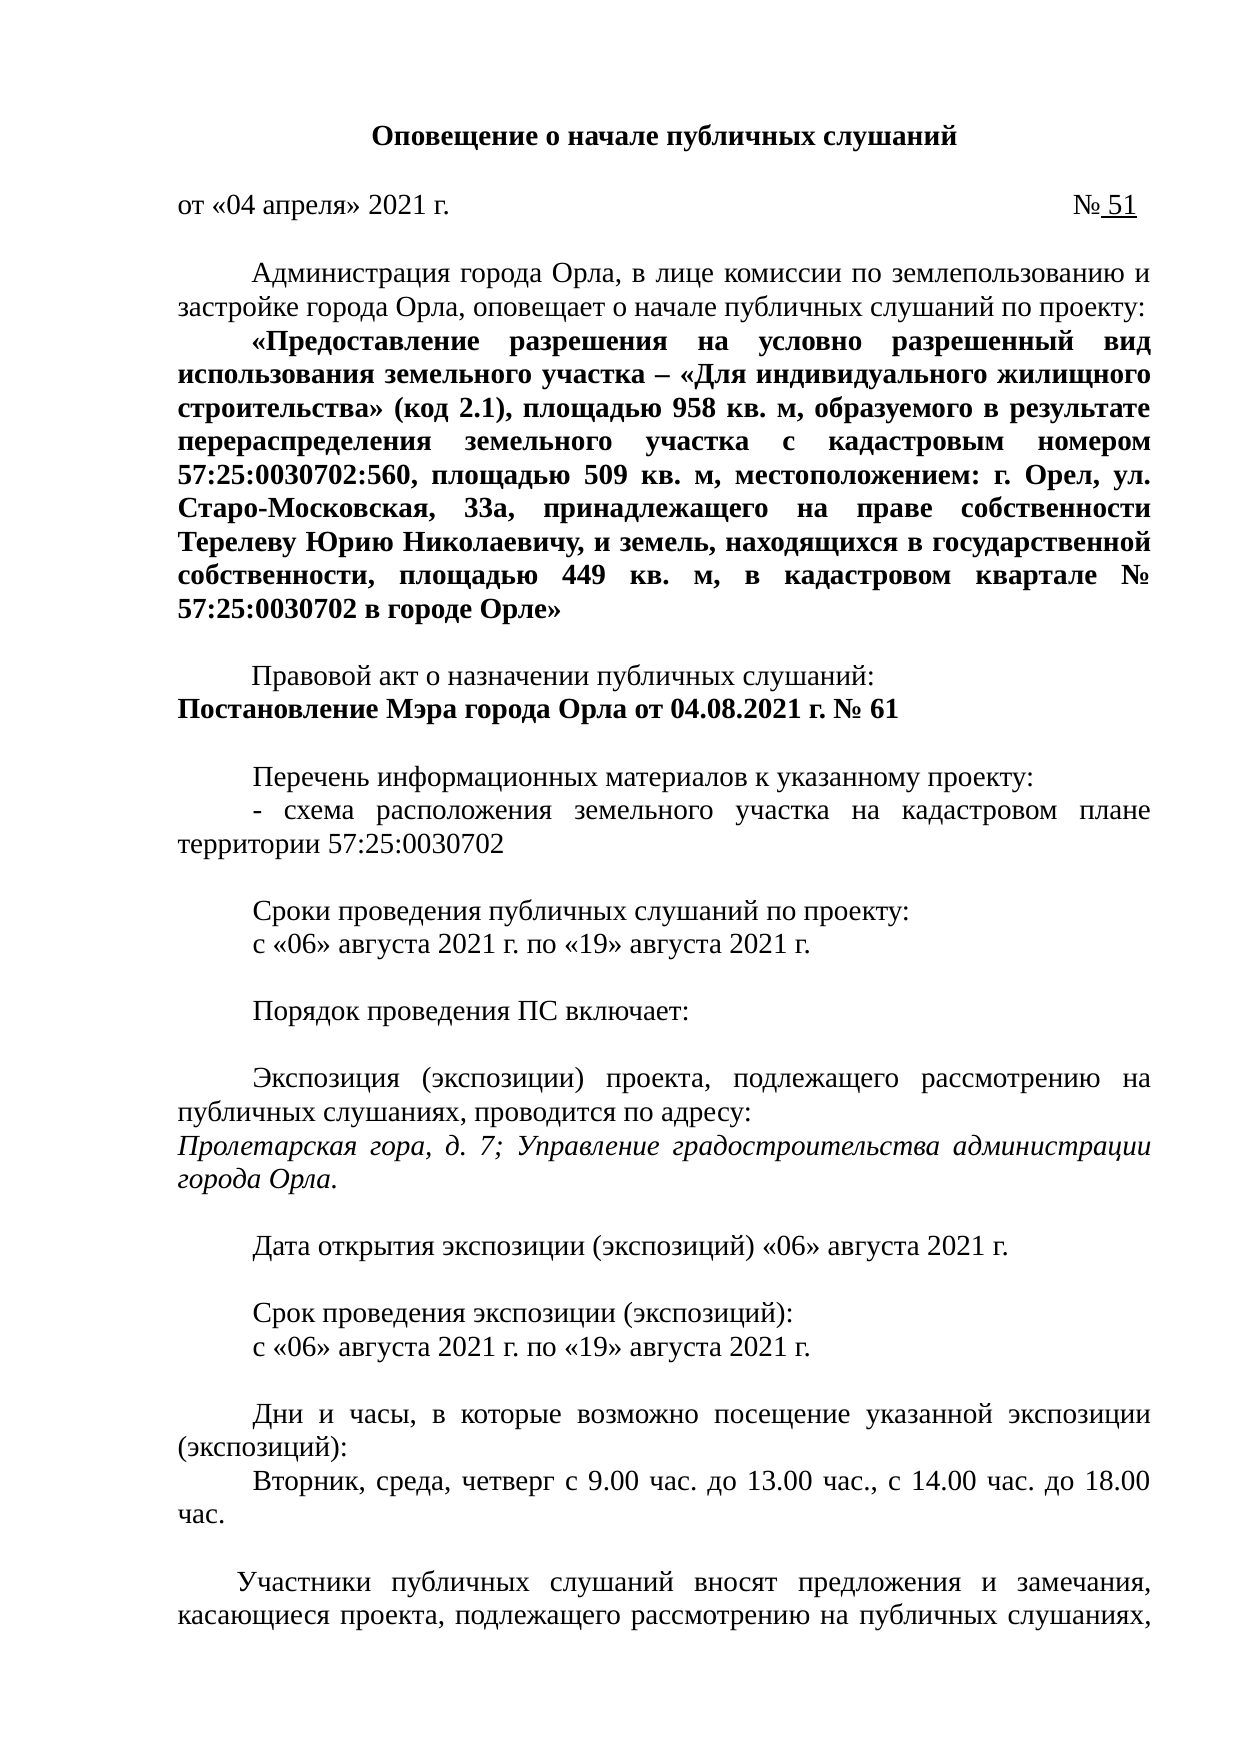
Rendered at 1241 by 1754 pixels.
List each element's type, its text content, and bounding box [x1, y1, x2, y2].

text Перечень информационных материалов к указанному проекту: [177, 759, 1152, 792]
text с «06» августа 2021 г. по «19» августа 2021 г. [177, 1329, 1152, 1362]
text Экспозиция (экспозиции) проекта, подлежащего рассмотрению на публичных слушаниях, проводится по адресу: [177, 1061, 1152, 1128]
text с «06» августа 2021 г. по «19» августа 2021 г. [177, 926, 1152, 960]
text от «04 апреля» 2021 г. № 51 [177, 187, 1152, 220]
list «Предоставление разрешения на условно разрешенный вид использования земельного участка – «Для индивидуального жилищного строительства» (код 2.1), площадью 958 кв. м, образуемого в результате перераспределения земельного участка с кадастровым номером 57:25:0030702:560, площадью 509 кв. м, местоположением: г. Орел, ул. Старо-Московская, 33а, принадлежащего на праве собственности Терелеву Юрию Николаевичу, и земель, находящихся в государственной собственности, площадью 449 кв. м, в кадастровом квартале № 57:25:0030702 в городе Орле» [177, 323, 1152, 624]
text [177, 1564, 1152, 1631]
text Вторник, среда, четверг с 9.00 час. до 13.00 час., с 14.00 час. до 18.00 час. [177, 1463, 1152, 1530]
text Оповещение о начале публичных слушаний [177, 118, 1152, 152]
text Порядок проведения ПС включает: [177, 993, 1152, 1027]
text Срок проведения экспозиции (экспозиций): [177, 1295, 1152, 1329]
text Пролетарская гора, д. 7; Управление градостроительства администрации города Орла. [177, 1128, 1152, 1195]
text Сроки проведения публичных слушаний по проекту: [177, 893, 1152, 926]
text - схема расположения земельного участка на кадастровом плане территории 57:25:0030702 [177, 792, 1152, 859]
text Дата открытия экспозиции (экспозиций) «06» августа 2021 г. [177, 1228, 1152, 1262]
text Администрация города Орла, в лице комиссии по землепользованию и застройке города Орла, оповещает о начале публичных слушаний по проекту: [177, 256, 1152, 323]
text Дни и часы, в которые возможно посещение указанной экспозиции (экспозиций): [177, 1396, 1152, 1463]
text Правовой акт о назначении публичных слушаний: [177, 658, 1152, 692]
text Постановление Мэра города Орла от 04.08.2021 г. № 61 [177, 692, 1152, 725]
